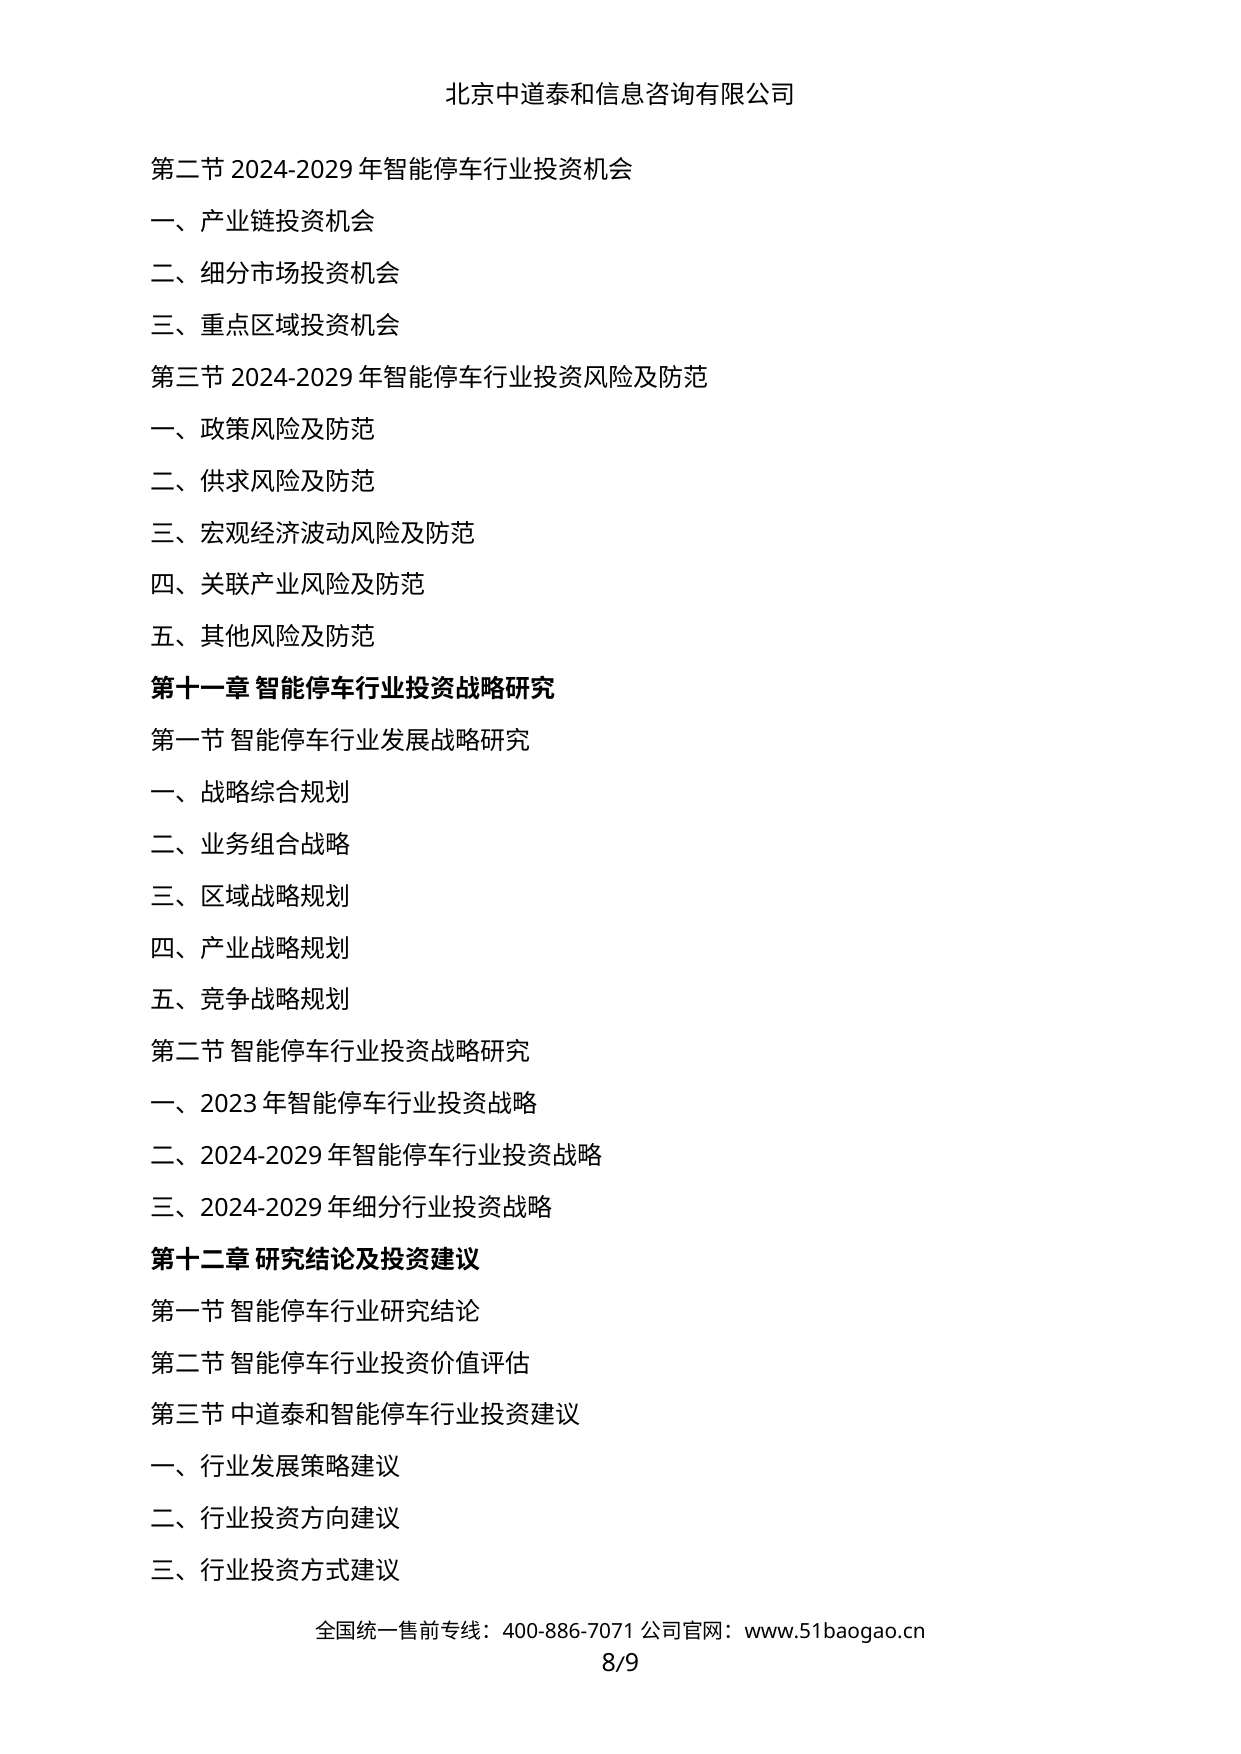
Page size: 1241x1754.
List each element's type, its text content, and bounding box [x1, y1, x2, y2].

text 二、业务组合战略 [150, 824, 1090, 861]
text 五、竞争战略规划 [150, 980, 1090, 1016]
text 一、行业发展策略建议 [150, 1447, 1090, 1483]
text 一、政策风险及防范 [150, 409, 1090, 446]
text 第二节 2024-2029年智能停车行业投资机会 [150, 150, 1090, 186]
text 第二节 智能停车行业投资战略研究 [150, 1032, 1090, 1068]
text 四、产业战略规划 [150, 928, 1090, 964]
text 三、2024-2029年细分行业投资战略 [150, 1187, 1090, 1224]
text 二、供求风险及防范 [150, 461, 1090, 497]
text 三、行业投资方式建议 [150, 1551, 1090, 1587]
text 第一节 智能停车行业发展战略研究 [150, 721, 1090, 757]
text 四、关联产业风险及防范 [150, 565, 1090, 601]
text 三、宏观经济波动风险及防范 [150, 513, 1090, 549]
text 第二节 智能停车行业投资价值评估 [150, 1343, 1090, 1379]
text 第一节 智能停车行业研究结论 [150, 1291, 1090, 1327]
text 三、区域战略规划 [150, 876, 1090, 912]
text 二、细分市场投资机会 [150, 254, 1090, 290]
text 一、产业链投资机会 [150, 202, 1090, 238]
text 第十二章 研究结论及投资建议 [150, 1239, 1090, 1276]
text 二、2024-2029年智能停车行业投资战略 [150, 1136, 1090, 1172]
text 第十一章 智能停车行业投资战略研究 [150, 669, 1090, 705]
text 第三节 中道泰和智能停车行业投资建议 [150, 1395, 1090, 1431]
text 三、重点区域投资机会 [150, 306, 1090, 342]
text 五、其他风险及防范 [150, 617, 1090, 653]
text 二、行业投资方向建议 [150, 1499, 1090, 1535]
text 第三节 2024-2029年智能停车行业投资风险及防范 [150, 357, 1090, 394]
text 一、2023年智能停车行业投资战略 [150, 1084, 1090, 1120]
text 一、战略综合规划 [150, 772, 1090, 809]
